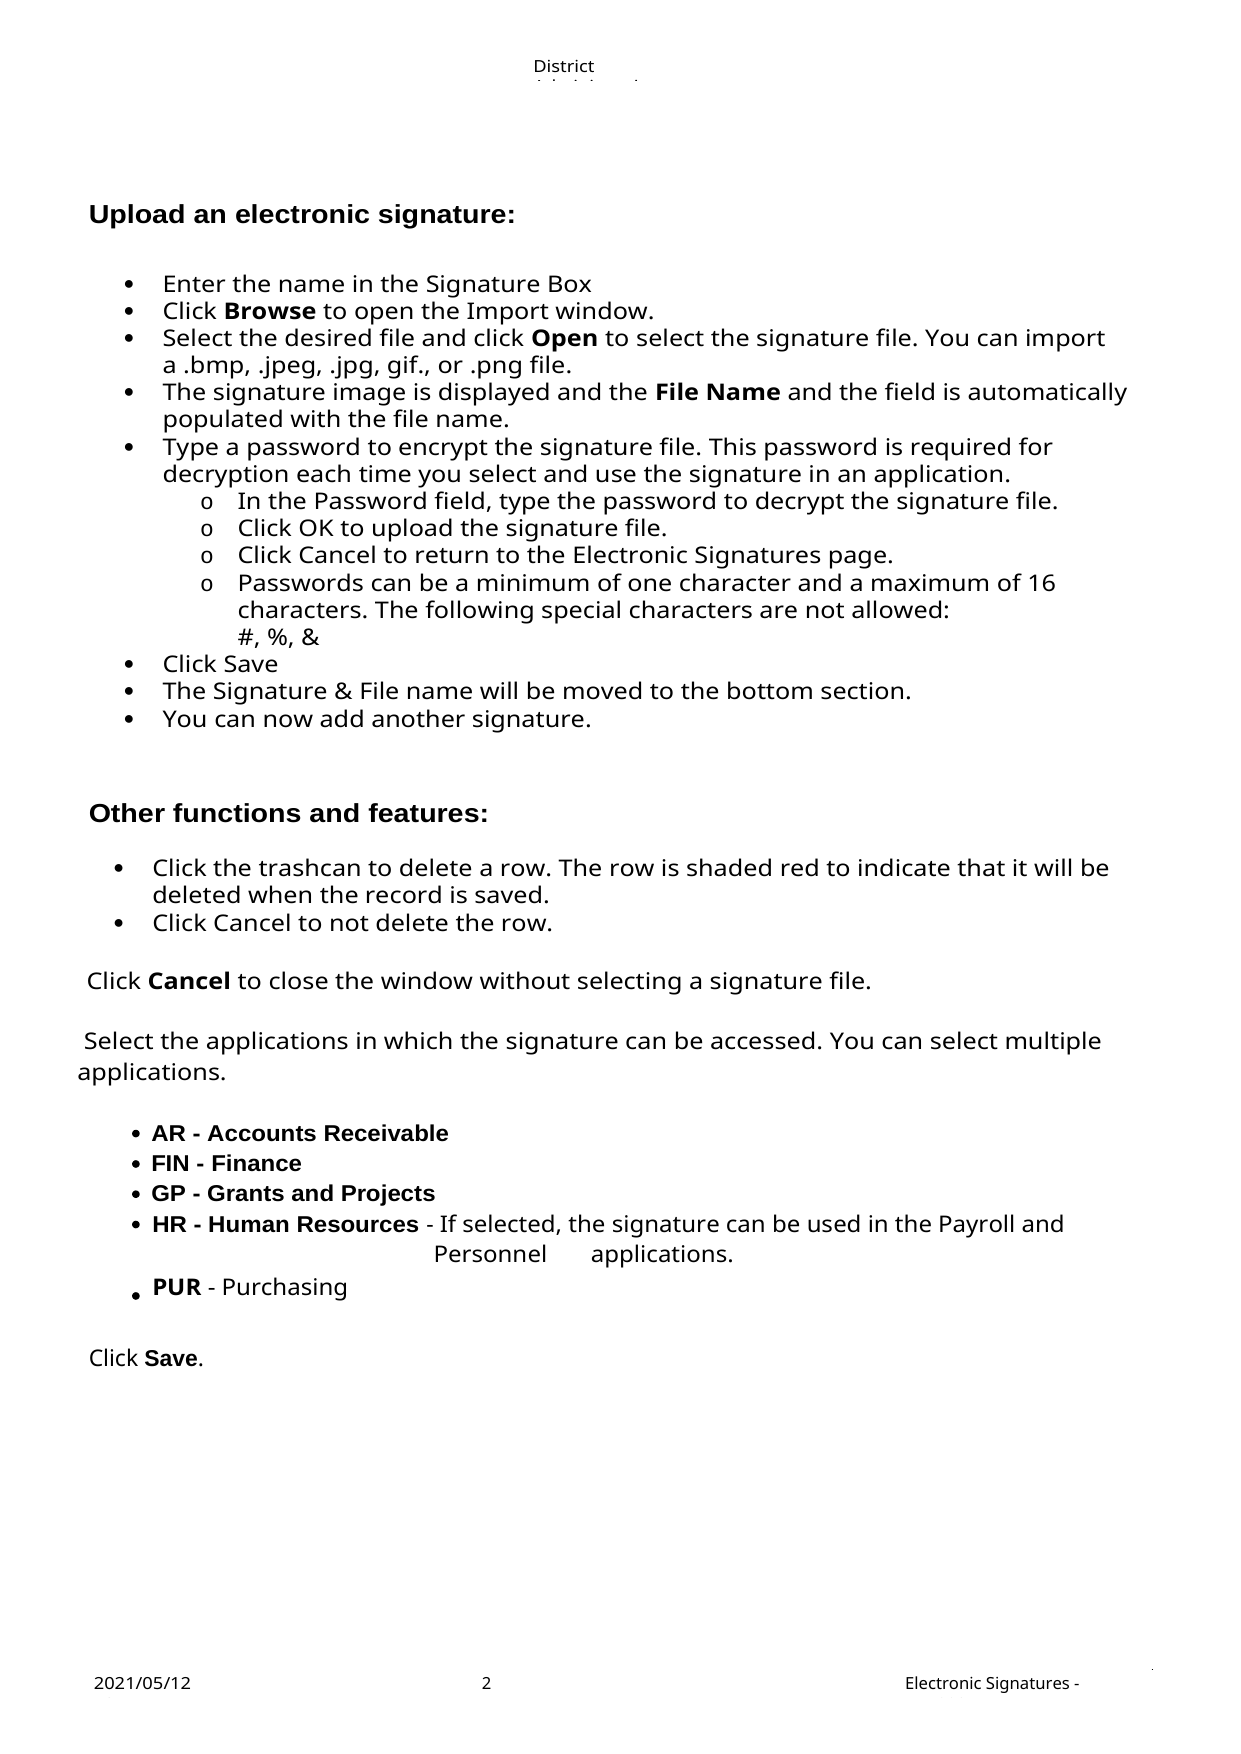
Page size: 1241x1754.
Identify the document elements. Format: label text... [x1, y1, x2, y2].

list Passwords can be a minimum of one character and a maximum of 16 characters. The following special characters are not allowed: [200, 569, 1163, 624]
subtitle AR - Accounts Receivable FIN - Finance [151, 1120, 486, 1176]
list You can now add another signature. [125, 705, 1163, 732]
list The Signature & File name will be moved to the bottom section. [125, 678, 1163, 705]
text Other functions and features: [88, 798, 1163, 828]
list Click OK to upload the signature file. [200, 515, 1163, 542]
text Select the applications in which the signature can be accessed. You can select multiple applications. [77, 1025, 1141, 1087]
list Type a password to encrypt the signature file. This password is required for decryption each time you select and use the signature in an application. [125, 433, 1163, 488]
list Click the trashcan to delete a row. The row is shaded red to indicate that it will be deleted when the record is saved. [114, 855, 1163, 909]
list Select the desired file and click Open to select the signature file. You can import a .bmp, .jpeg, .jpg, gif., or .png file. [125, 325, 1163, 379]
text Click Cancel to close the window without selecting a signature file. [79, 968, 1163, 995]
text Click Save. [88, 1342, 1163, 1373]
text #, %, & [237, 624, 1163, 651]
list Click Browse to open the Import window. [125, 297, 1163, 325]
text GP - Grants and Projects [151, 1181, 1163, 1206]
list Click Cancel to return to the Electronic Signatures page. [200, 542, 1163, 569]
list Click Save [125, 651, 1163, 678]
list Click Cancel to not delete the row. [114, 909, 1163, 936]
list The signature image is displayed and the File Name and the field is automatically populated with the file name. [125, 379, 1163, 433]
text PUR - Purchasing [152, 1271, 1163, 1301]
text Upload an electronic signature: [88, 199, 1163, 229]
list In the Password field, type the password to decrypt the signature file. [200, 488, 1163, 515]
list Enter the name in the Signature Box [125, 270, 1163, 297]
text HR - Human Resources - If selected, the signature can be used in the Payroll and Personnel applications. [152, 1208, 1163, 1269]
